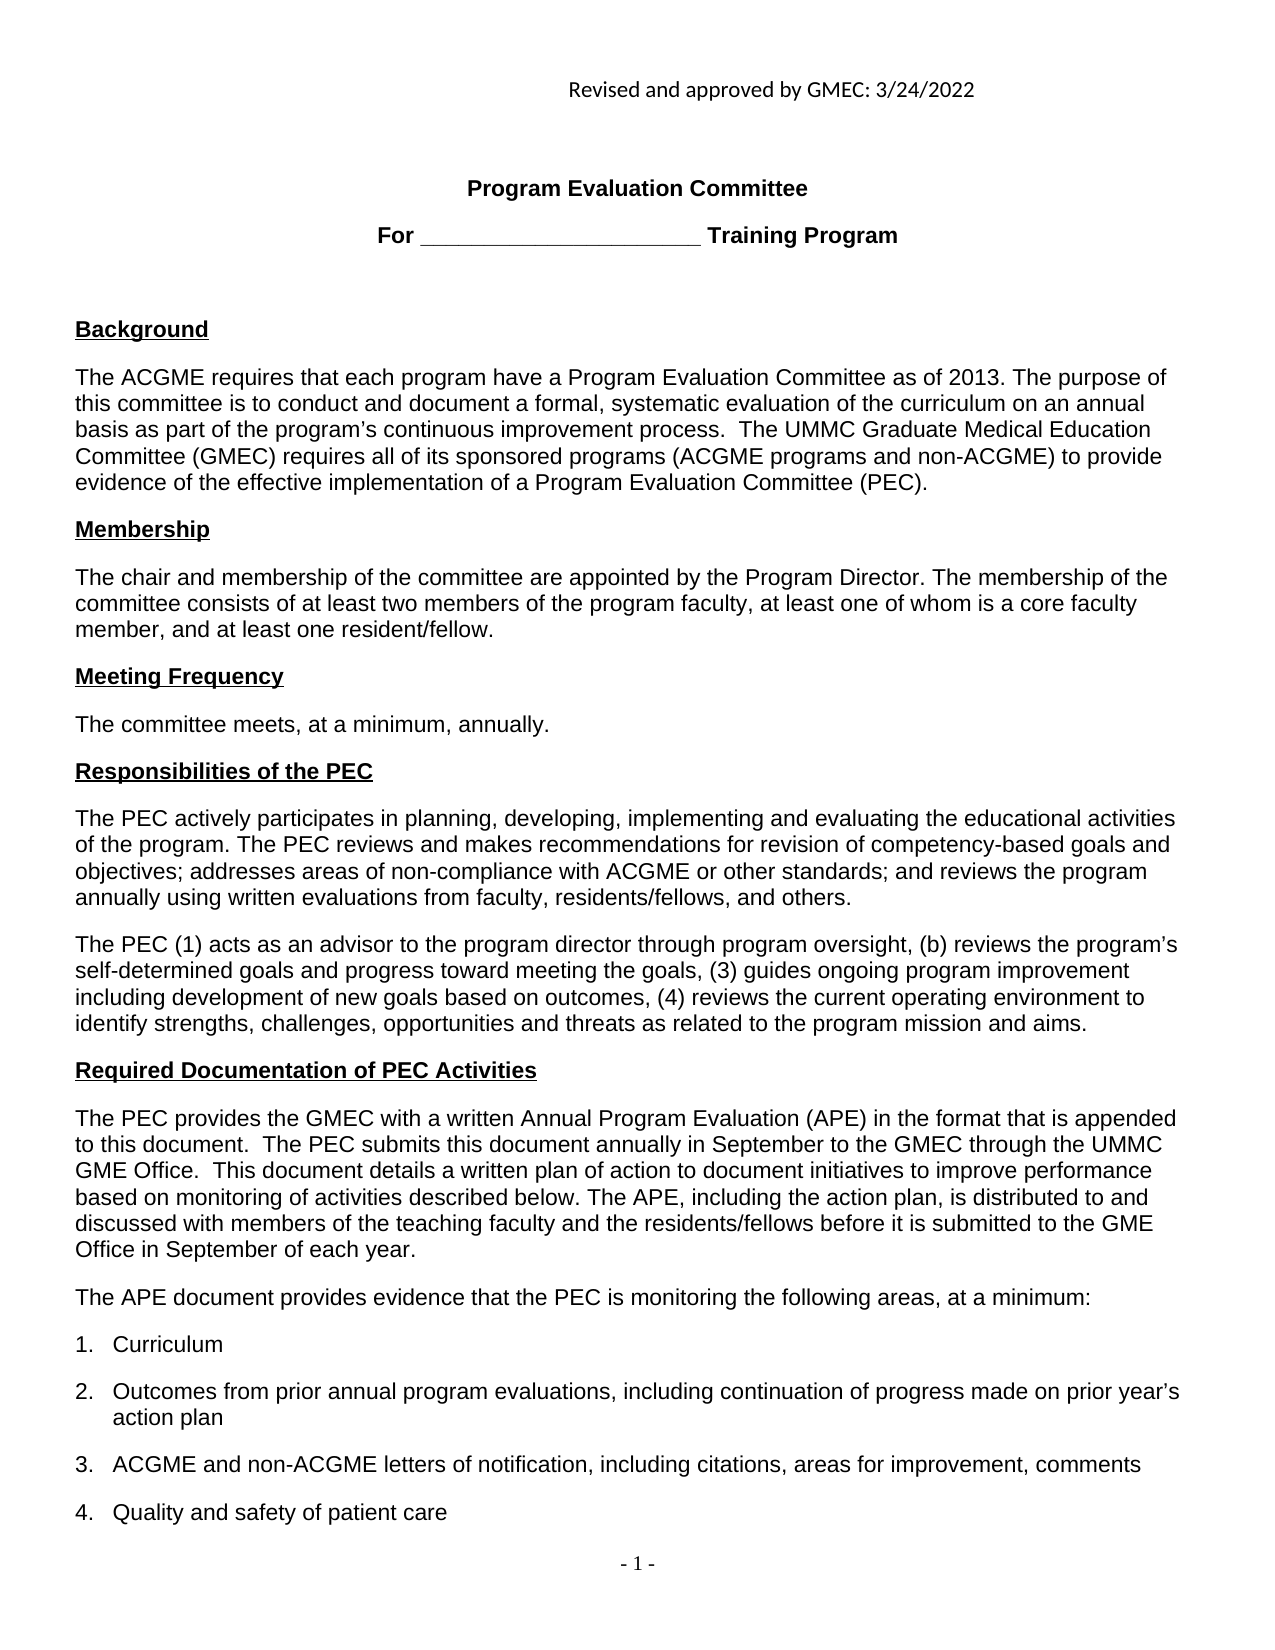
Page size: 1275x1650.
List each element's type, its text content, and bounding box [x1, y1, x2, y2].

text The PEC provides the GMEC with a written Annual Program Evaluation (APE) in the format that is appended to this document. The PEC submits this document annually in September to the GMEC through the UMMC GME Office. This document details a written plan of action to document initiatives to improve performance based on monitoring of activities described below. The APE, including the action plan, is distributed to and discussed with members of the teaching faculty and the residents/fellows before it is submitted to the GME Office in September of each year. [75, 1104, 1200, 1263]
text The PEC actively participates in planning, developing, implementing and evaluating the educational activities of the program. The PEC reviews and makes recommendations for revision of competency-based goals and objectives; addresses areas of non-compliance with ACGME or other standards; and reviews the program annually using written evaluations from faculty, residents/fellows, and others. [75, 805, 1200, 910]
list ACGME and non-ACGME letters of notification, including citations, areas for improvement, comments [75, 1451, 1200, 1478]
list Curriculum [75, 1331, 1200, 1357]
text Program Evaluation Committee [75, 175, 1200, 201]
text Responsibilities of the PEC [75, 758, 1200, 784]
list Quality and safety of patient care [75, 1499, 1200, 1525]
text The PEC (1) acts as an advisor to the program director through program oversight, (b) reviews the program’s self-determined goals and progress toward meeting the goals, (3) guides ongoing program improvement including development of new goals based on outcomes, (4) reviews the current operating environment to identify strengths, challenges, opportunities and threats as related to the program mission and aims. [75, 931, 1200, 1037]
text Membership [75, 516, 1200, 543]
text The chair and membership of the committee are appointed by the Program Director. The membership of the committee consists of at least two members of the program faculty, at least one of whom is a core faculty member, and at least one resident/fellow. [75, 563, 1200, 642]
list Outcomes from prior annual program evaluations, including continuation of progress made on prior year’s action plan [75, 1378, 1200, 1431]
text Required Documentation of PEC Activities [75, 1057, 1200, 1084]
text For ______________________ Training Program [75, 222, 1200, 248]
text The ACGME requires that each program have a Program Evaluation Committee as of 2013. The purpose of this committee is to conduct and document a formal, systematic evaluation of the curriculum on an annual basis as part of the program’s continuous improvement process. The UMMC Graduate Medical Education Committee (GMEC) requires all of its sponsored programs (ACGME programs and non-ACGME) to provide evidence of the effective implementation of a Program Evaluation Committee (PEC). [75, 364, 1200, 495]
text The committee meets, at a minimum, annually. [75, 711, 1200, 737]
text The APE document provides evidence that the PEC is monitoring the following areas, at a minimum: [75, 1283, 1200, 1310]
text Background [75, 316, 1200, 343]
text Meeting Frequency [75, 663, 1200, 690]
